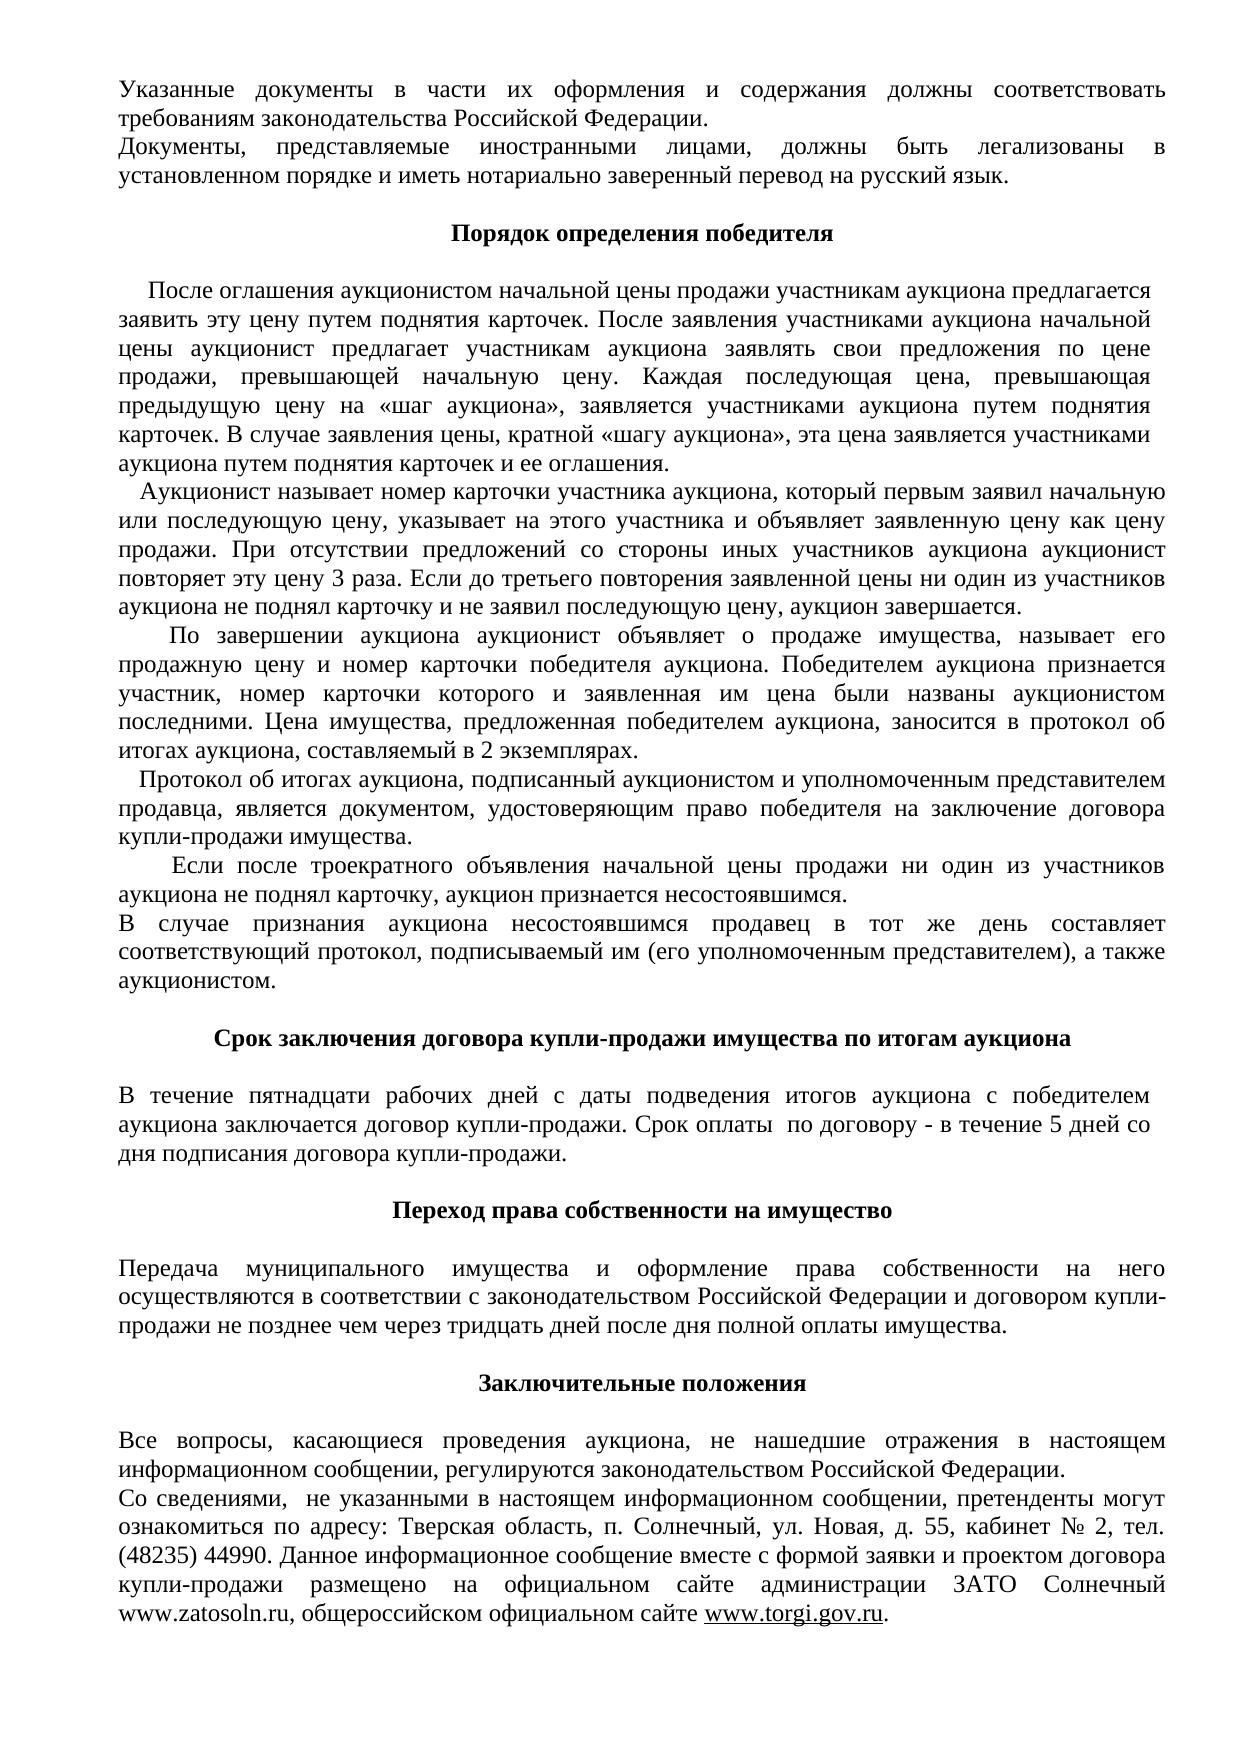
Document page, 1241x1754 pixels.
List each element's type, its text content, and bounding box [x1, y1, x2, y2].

text По завершении аукциона аукционист объявляет о продаже имущества, называет его продажную цену и номер карточки победителя аукциона. Победителем аукциона признается участник, номер карточки которого и заявленная им цена были названы аукционистом последними. Цена имущества, предложенная победителем аукциона, заносится в протокол об итогах аукциона, составляемый в 2 экземплярах. [118, 620, 1167, 764]
text Порядок определения победителя [118, 218, 1167, 246]
text Срок заключения договора купли-продажи имущества по итогам аукциона [118, 1023, 1167, 1051]
text После оглашения аукционистом начальной цены продажи участникам аукциона предлагается заявить эту цену путем поднятия карточек. После заявления участниками аукциона начальной цены аукционист предлагает участникам аукциона заявлять свои предложения по цене продажи, превышающей начальную цену. Каждая последующая цена, превышающая предыдущую цену на «шаг аукциона», заявляется участниками аукциона путем поднятия карточек. В случае заявления цены, кратной «шагу аукциона», эта цена заявляется участниками аукциона путем поднятия карточек и ее оглашения. [118, 275, 1152, 476]
text Аукционист называет номер карточки участника аукциона, который первым заявил начальную или последующую цену, указывает на этого участника и объявляет заявленную цену как цену продажи. При отсутствии предложений со стороны иных участников аукциона аукционист повторяет эту цену 3 раза. Если до третьего повторения заявленной цены ни один из участников аукциона не поднял карточку и не заявил последующую цену, аукцион завершается. [118, 476, 1167, 620]
text Документы, представляемые иностранными лицами, должны быть легализованы в установленном порядке и иметь нотариально заверенный перевод на русский язык. [118, 131, 1167, 189]
text Если после троекратного объявления начальной цены продажи ни один из участников аукциона не поднял карточку, аукцион признается несостоявшимся. [118, 850, 1167, 908]
text Со сведениями, не указанными в настоящем информационном сообщении, претенденты могут ознакомиться по адресу: Тверская область, п. Солнечный, ул. Новая, д. 55, кабинет № 2, тел. (48235) 44990. Данное информационное сообщение вместе с формой заявки и проектом договора купли-продажи размещено на официальном сайте администрации ЗАТО Солнечный www.zatosoln.ru, общероссийском официальном сайте www.torgi.gov.ru. [118, 1483, 1167, 1626]
text Все вопросы, касающиеся проведения аукциона, не нашедшие отражения в настоящем информационном сообщении, регулируются законодательством Российской Федерации. [118, 1425, 1167, 1483]
text Переход права собственности на имущество [118, 1195, 1167, 1224]
text Передача муниципального имущества и оформление права собственности на него осуществляются в соответствии с законодательством Российской Федерации и договором купли-продажи не позднее чем через тридцать дней после дня полной оплаты имущества. [118, 1253, 1167, 1339]
text В случае признания аукциона несостоявшимся продавец в тот же день составляет соответствующий протокол, подписываемый им (его уполномоченным представителем), а также аукционистом. [118, 908, 1167, 994]
text Протокол об итогах аукциона, подписанный аукционистом и уполномоченным представителем продавца, является документом, удостоверяющим право победителя на заключение договора купли-продажи имущества. [118, 764, 1167, 850]
text Указанные документы в части их оформления и содержания должны соответствовать требованиям законодательства Российской Федерации. [118, 74, 1167, 131]
text В течение пятнадцати рабочих дней с даты подведения итогов аукциона с победителем аукциона заключается договор купли-продажи. Срок оплаты по договору - в течение 5 дней со дня подписания договора купли-продажи. [118, 1080, 1152, 1166]
text Заключительные положения [118, 1368, 1167, 1396]
